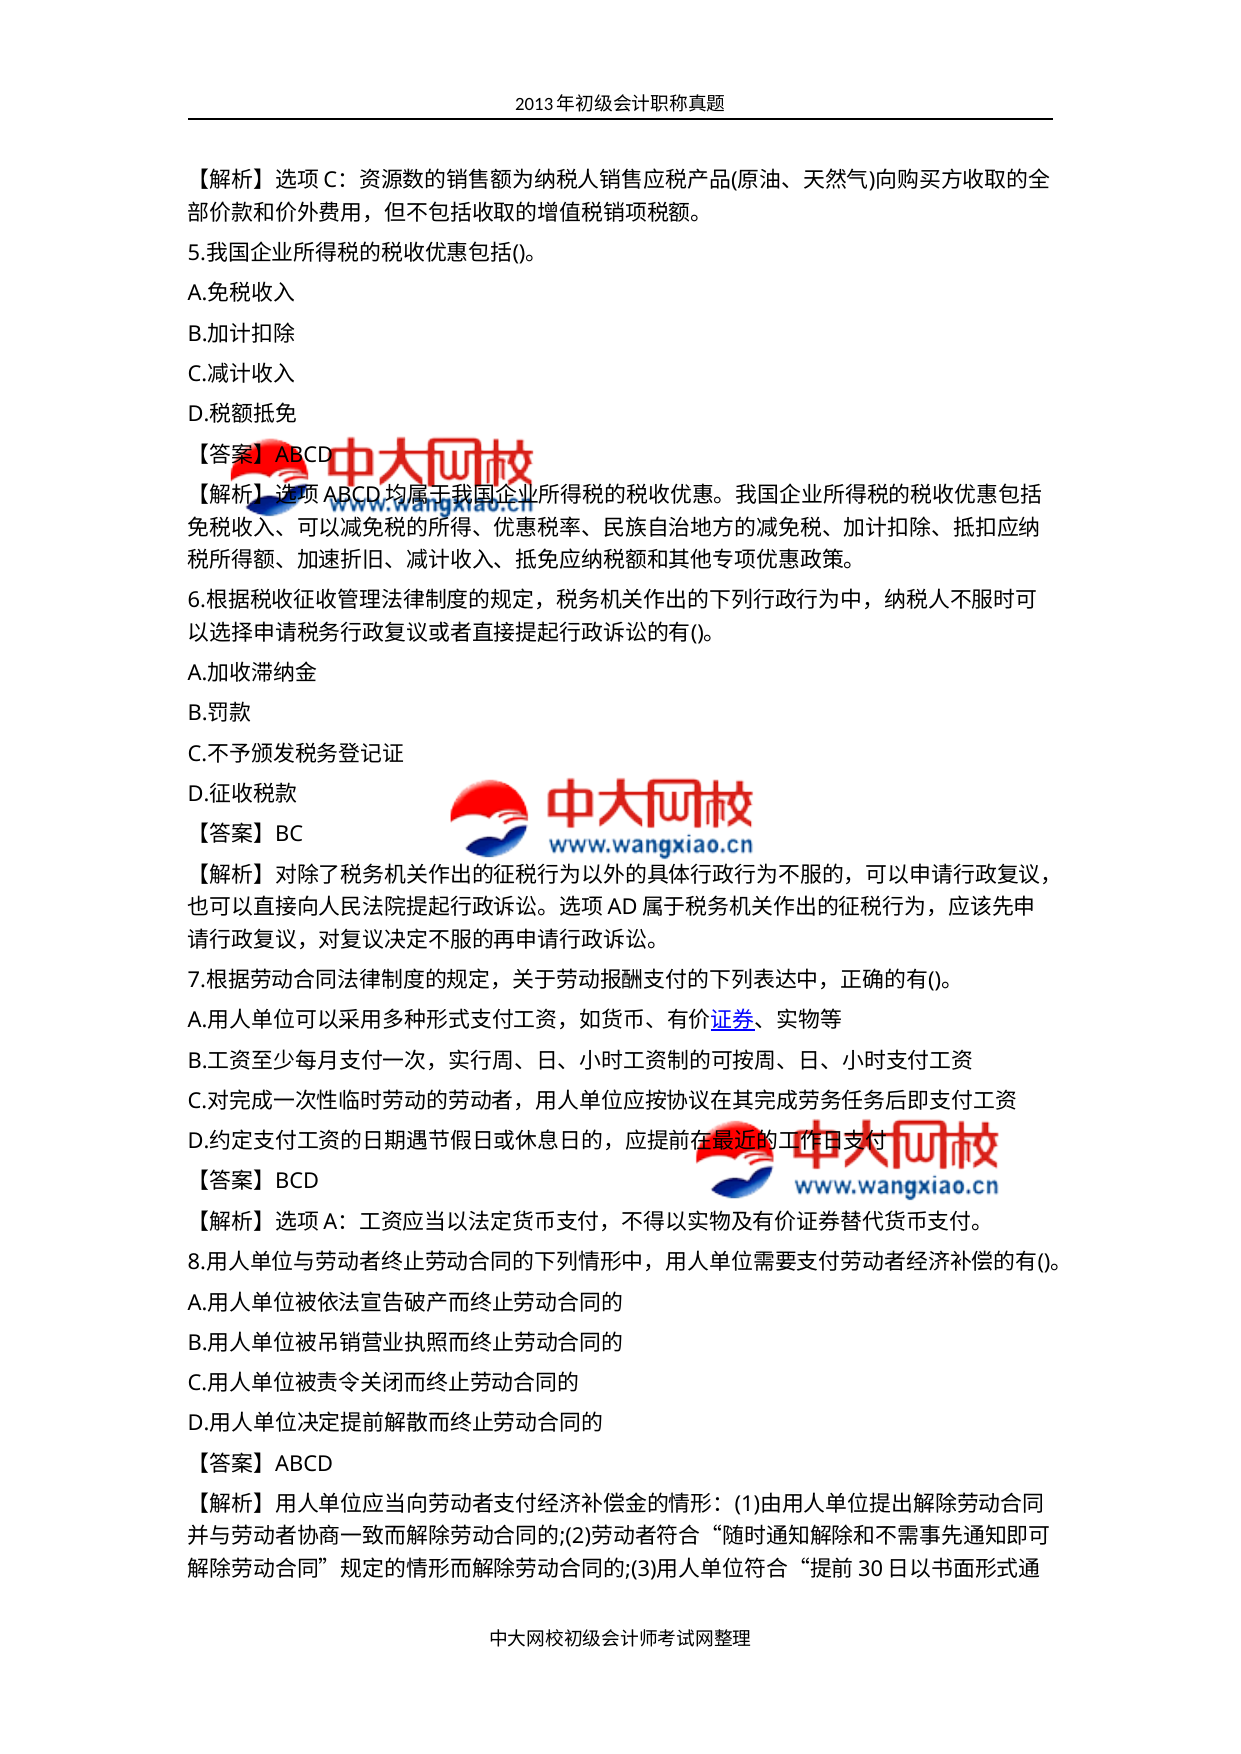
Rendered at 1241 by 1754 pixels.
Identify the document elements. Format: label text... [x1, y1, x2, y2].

text 【解析】选项C：资源数的销售额为纳税人销售应税产品(原油、天然气)向购买方收取的全部价款和价外费用，但不包括收取的增值税销项税额。 [187, 162, 1053, 227]
text 8.用人单位与劳动者终止劳动合同的下列情形中，用人单位需要支付劳动者经济补偿的有()。 [187, 1244, 1053, 1276]
text D.约定支付工资的日期遇节假日或休息日的，应提前在最近的工作日支付 [187, 1123, 1053, 1155]
text D.用人单位决定提前解散而终止劳动合同的 [187, 1405, 1053, 1438]
text B.罚款 [187, 695, 1053, 728]
picture [186, 360, 1051, 1398]
text 7.根据劳动合同法律制度的规定，关于劳动报酬支付的下列表达中，正确的有()。 [187, 962, 1053, 994]
text 【答案】BCD [187, 1163, 1053, 1196]
text C.用人单位被责令关闭而终止劳动合同的 [187, 1365, 1053, 1397]
text C.减计收入 [187, 356, 1053, 388]
text B.工资至少每月支付一次，实行周、日、小时工资制的可按周、日、小时支付工资 [187, 1042, 1053, 1075]
text 6.根据税收征收管理法律制度的规定，税务机关作出的下列行政行为中，纳税人不服时可以选择申请税务行政复议或者直接提起行政诉讼的有()。 [187, 582, 1053, 647]
text 【解析】选项ABCD均属于我国企业所得税的税收优惠。我国企业所得税的税收优惠包括免税收入、可以减免税的所得、优惠税率、民族自治地方的减免税、加计扣除、抵扣应纳税所得额、加速折旧、减计收入、抵免应纳税额和其他专项优惠政策。 [187, 477, 1053, 574]
text A.免税收入 [187, 275, 1053, 308]
text 5.我国企业所得税的税收优惠包括()。 [187, 235, 1053, 267]
text 【答案】ABCD [187, 436, 1053, 469]
text A.用人单位可以采用多种形式支付工资，如货币、有价证券、实物等 [187, 1002, 1053, 1034]
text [187, 1486, 1053, 1583]
text 【答案】ABCD [187, 1445, 1053, 1478]
text D.税额抵免 [187, 396, 1053, 428]
text C.不予颁发税务登记证 [187, 735, 1053, 768]
text C.对完成一次性临时劳动的劳动者，用人单位应按协议在其完成劳务任务后即支付工资 [187, 1083, 1053, 1115]
text A.用人单位被依法宣告破产而终止劳动合同的 [187, 1284, 1053, 1317]
text 【答案】BC [187, 816, 1053, 848]
text B.加计扣除 [187, 315, 1053, 348]
text 【解析】选项A：工资应当以法定货币支付，不得以实物及有价证券替代货币支付。 [187, 1203, 1053, 1236]
text A.加收滞纳金 [187, 655, 1053, 687]
text 【解析】对除了税务机关作出的征税行为以外的具体行政行为不服的，可以申请行政复议，也可以直接向人民法院提起行政诉讼。选项AD属于税务机关作出的征税行为，应该先申请行政复议，对复议决定不服的再申请行政诉讼。 [187, 856, 1053, 954]
text D.征收税款 [187, 776, 1053, 808]
text B.用人单位被吊销营业执照而终止劳动合同的 [187, 1324, 1053, 1357]
